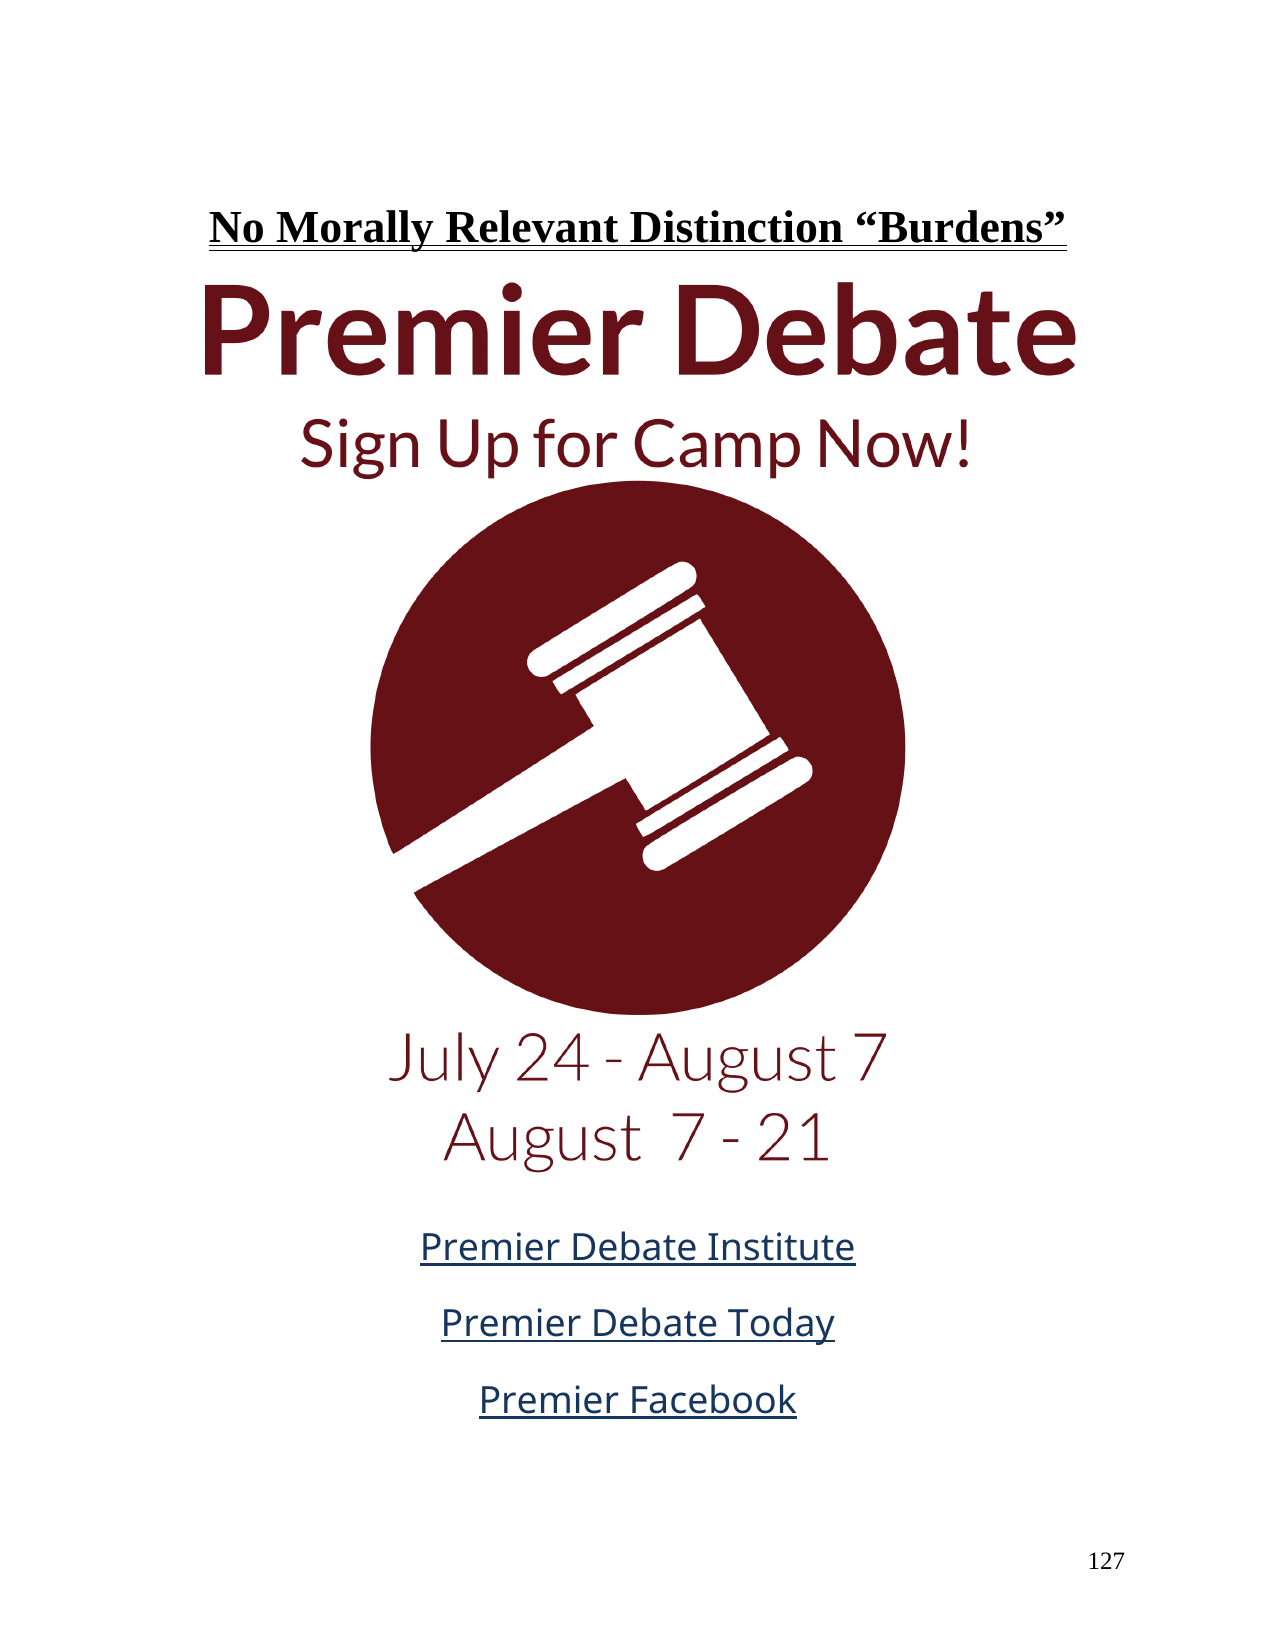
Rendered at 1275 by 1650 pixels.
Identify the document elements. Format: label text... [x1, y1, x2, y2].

subtitle No Morally Relevant Distinction “Burdens” [150, 200, 1125, 253]
text Premier Facebook [150, 1373, 1125, 1424]
text Premier Debate Today [150, 1296, 1125, 1347]
picture [166, 252, 1109, 1195]
